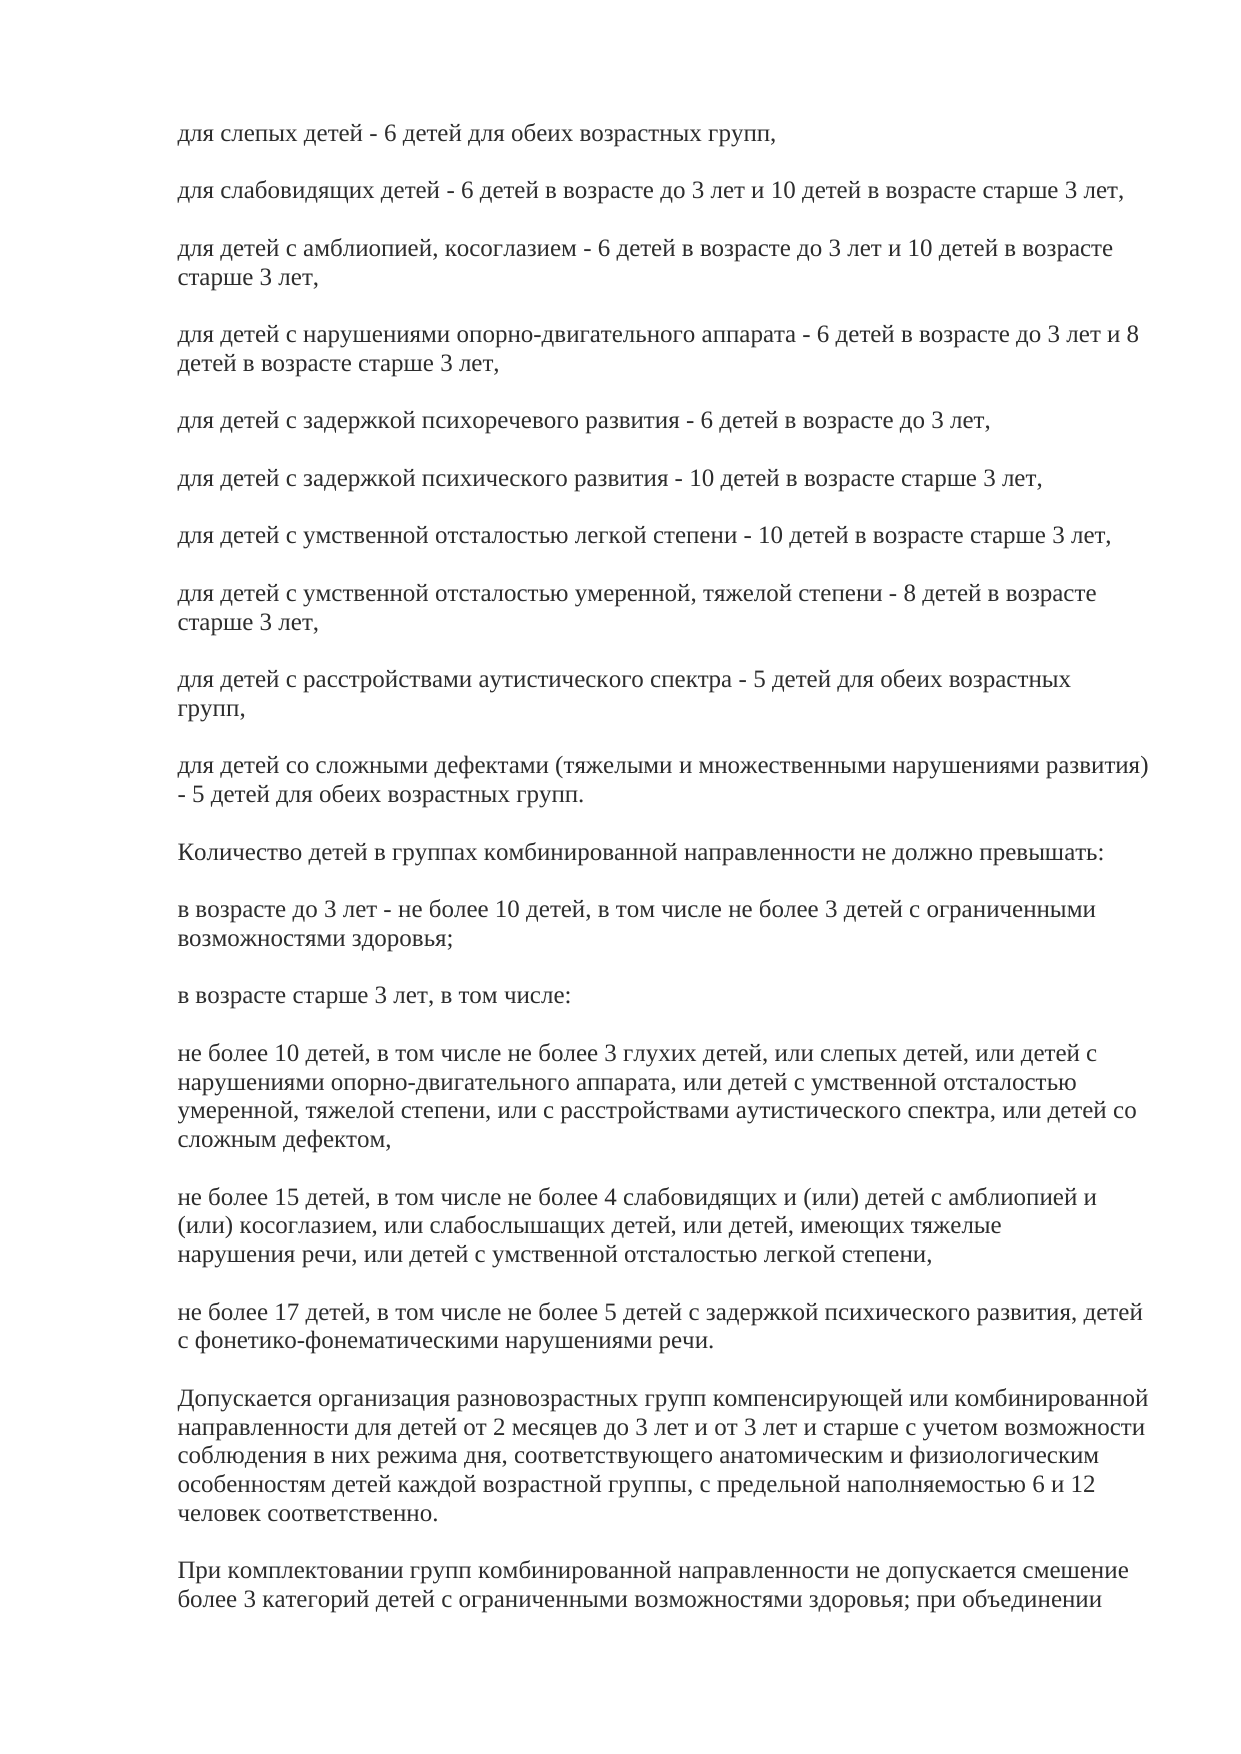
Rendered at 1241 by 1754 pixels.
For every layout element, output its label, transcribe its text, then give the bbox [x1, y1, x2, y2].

text для слепых детей - 6 детей для обеих возрастных групп, [177, 118, 1152, 176]
text в возрасте до 3 лет - не более 10 детей, в том числе не более 3 детей с ограниченными возможностями здоровья; [177, 894, 1152, 981]
text не более 17 детей, в том числе не более 5 детей с задержкой психического развития, детей с фонетико-фонематическими нарушениями речи. [177, 1297, 1152, 1383]
text Количество детей в группах комбинированной направленности не должно превышать: [177, 837, 1152, 894]
text для детей с нарушениями опорно-двигательного аппарата - 6 детей в возрасте до 3 лет и 8 детей в возрасте старше 3 лет, [177, 319, 1152, 406]
text для детей с амблиопией, косоглазием - 6 детей в возрасте до 3 лет и 10 детей в возрасте старше 3 лет, [177, 233, 1152, 319]
text для детей со сложными дефектами (тяжелыми и множественными нарушениями развития) - 5 детей для обеих возрастных групп. [177, 751, 1152, 837]
text для детей с умственной отсталостью умеренной, тяжелой степени - 8 детей в возрасте старше 3 лет, [177, 578, 1152, 664]
text не более 15 детей, в том числе не более 4 слабовидящих и (или) детей с амблиопией и (или) косоглазием, или слабослышащих детей, или детей, имеющих тяжелые нарушения речи, или детей с умственной отсталостью легкой степени, [177, 1182, 1152, 1297]
text для слабовидящих детей - 6 детей в возрасте до 3 лет и 10 детей в возрасте старше 3 лет, [177, 176, 1152, 233]
text для детей с расстройствами аутистического спектра - 5 детей для обеих возрастных групп, [177, 664, 1152, 751]
text не более 10 детей, в том числе не более 3 глухих детей, или слепых детей, или детей с нарушениями опорно-двигательного аппарата, или детей с умственной отсталостью умеренной, тяжелой степени, или с расстройствами аутистического спектра, или детей со сложным дефектом, [177, 1038, 1152, 1182]
text для детей с задержкой психического развития - 10 детей в возрасте старше 3 лет, [177, 463, 1152, 521]
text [177, 1556, 1152, 1613]
text для детей с умственной отсталостью легкой степени - 10 детей в возрасте старше 3 лет, [177, 521, 1152, 578]
text Допускается организация разновозрастных групп компенсирующей или комбинированной направленности для детей от 2 месяцев до 3 лет и от 3 лет и старше с учетом возможности соблюдения в них режима дня, соответствующего анатомическим и физиологическим особенностям детей каждой возрастной группы, с предельной наполняемостью 6 и 12 человек соответственно. [177, 1383, 1152, 1556]
text для детей с задержкой психоречевого развития - 6 детей в возрасте до 3 лет, [177, 406, 1152, 463]
text в возрасте старше 3 лет, в том числе: [177, 981, 1152, 1038]
